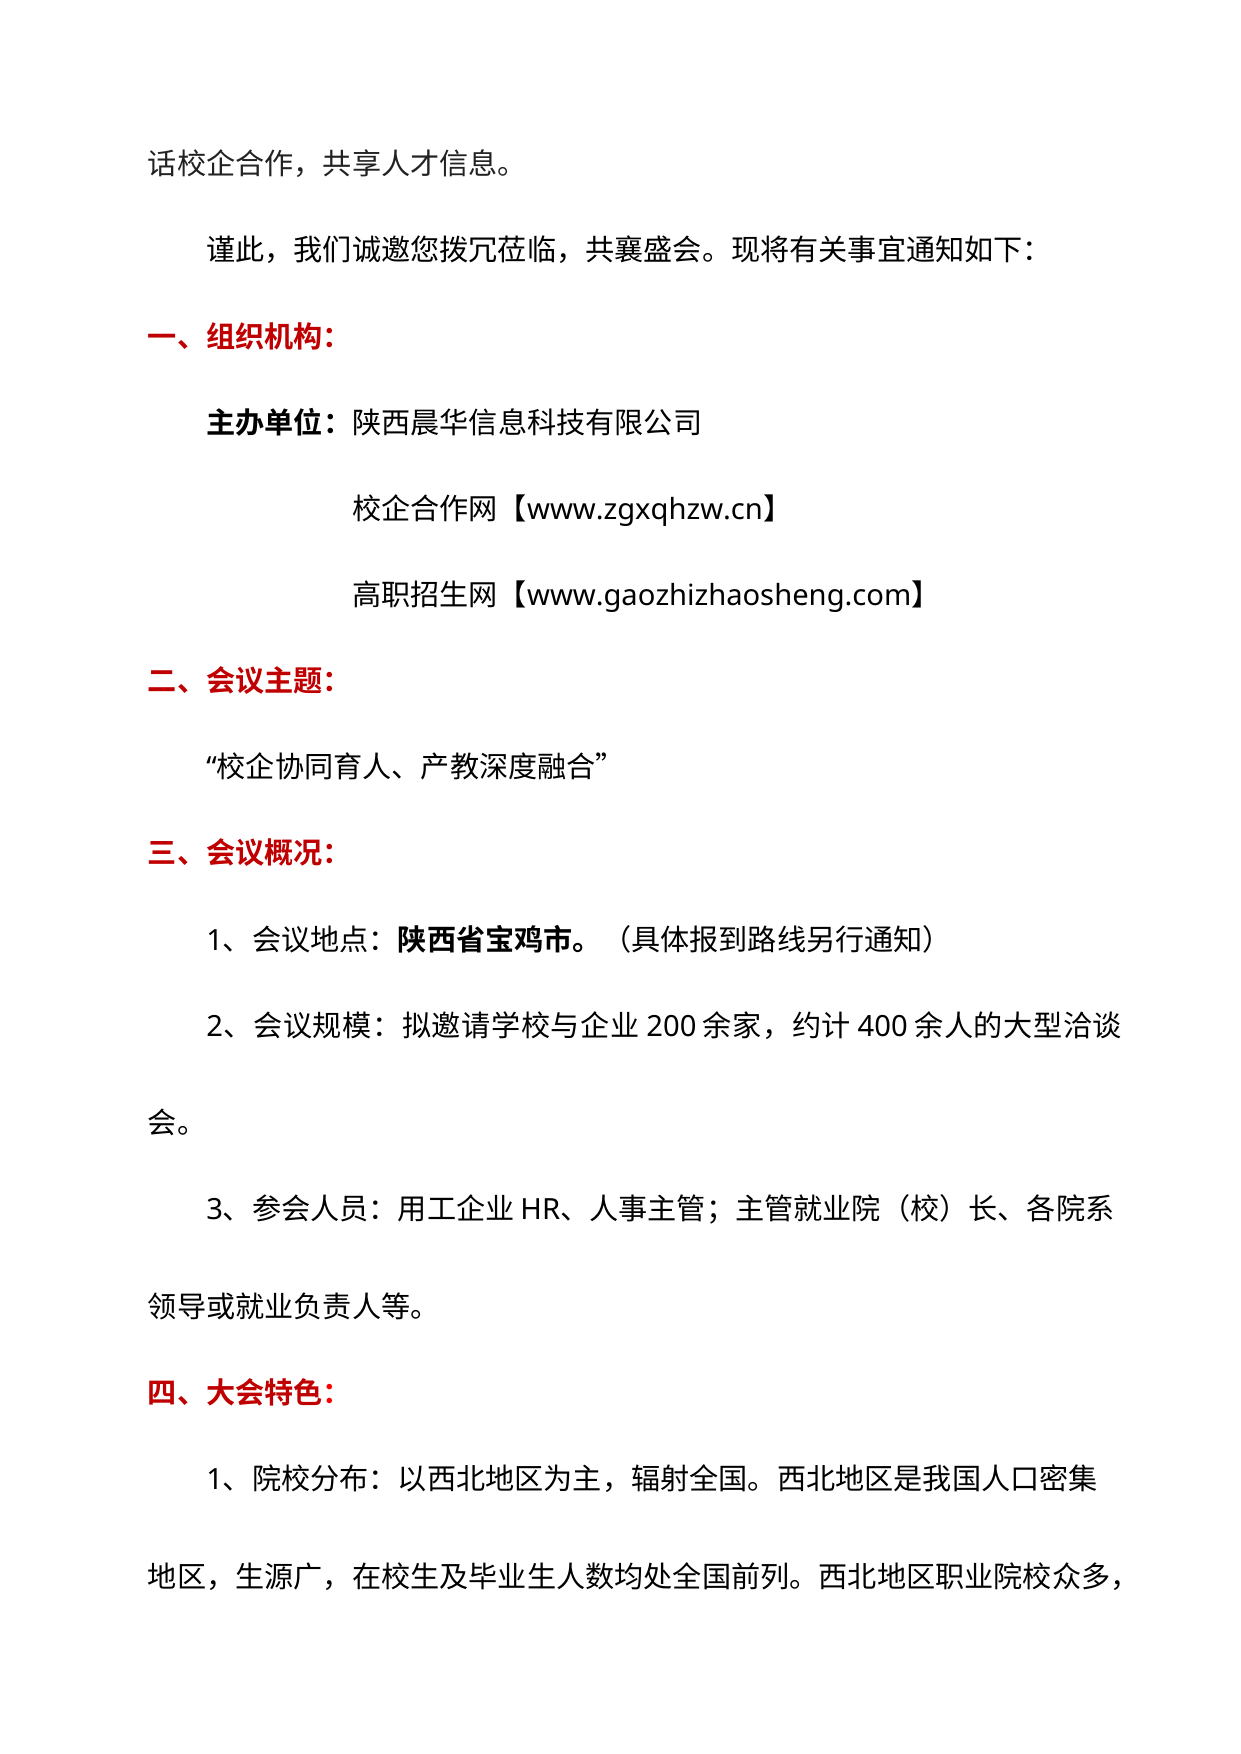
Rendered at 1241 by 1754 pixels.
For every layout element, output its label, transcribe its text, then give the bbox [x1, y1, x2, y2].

list 1、会议地点：陕西省宝鸡市。（具体报到路线另行通知） [148, 905, 1122, 970]
text 三、会议概况： [148, 819, 1122, 884]
list 组织机构： [148, 302, 1122, 367]
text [148, 1444, 1122, 1607]
text 2、会议规模：拟邀请学校与企业200余家，约计400余人的大型洽谈会。 [148, 991, 1122, 1153]
text 四、大会特色： [148, 1358, 1122, 1423]
list “校企协同育人、产教深度融合” [148, 732, 1122, 797]
text 主办单位：陕西晨华信息科技有限公司 [148, 388, 1122, 453]
text 3、参会人员：用工企业HR、人事主管；主管就业院（校）长、各院系领导或就业负责人等。 [148, 1174, 1122, 1337]
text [148, 129, 1122, 194]
text 高职招生网【www.gaozhizhaosheng.com】 [148, 560, 1122, 625]
text 校企合作网【www.zgxqhzw.cn】 [148, 474, 1122, 539]
text 二、会议主题： [148, 646, 1122, 711]
text 谨此，我们诚邀您拨冗莅临，共襄盛会。现将有关事宜通知如下： [148, 216, 1122, 281]
